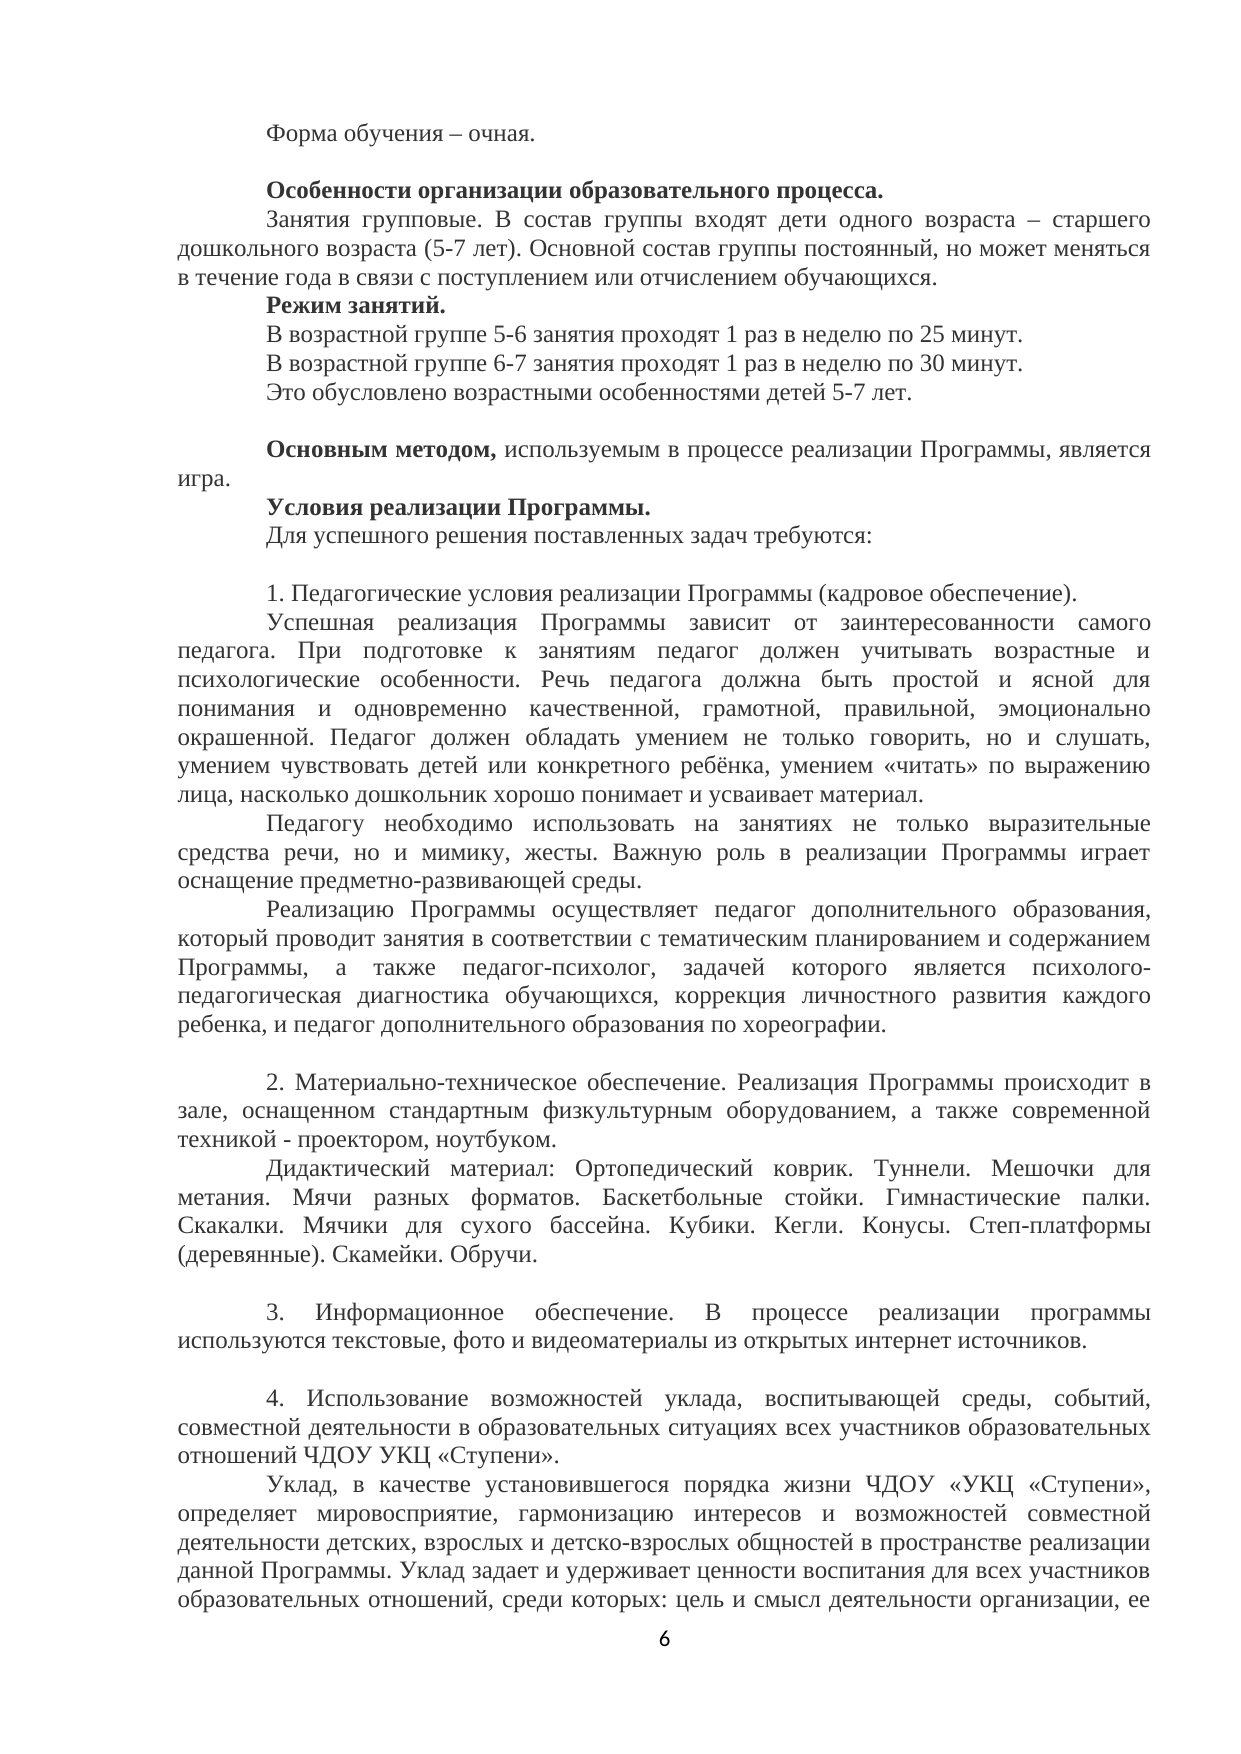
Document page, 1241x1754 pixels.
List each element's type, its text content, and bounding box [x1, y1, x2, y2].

text Дидактический материал: Ортопедический коврик. Туннели. Мешочки для метания. Мячи разных форматов. Баскетбольные стойки. Гимнастические палки. Скакалки. Мячики для сухого бассейна. Кубики. Кегли. Конусы. Степ-платформы (деревянные). Скамейки. Обручи. [177, 1153, 1152, 1268]
text Педагогу необходимо использовать на занятиях не только выразительные средства речи, но и мимику, жесты. Важную роль в реализации Программы играет оснащение предметно-развивающей среды. [177, 808, 1152, 894]
text 2. Материально-техническое обеспечение. Реализация Программы происходит в зале, оснащенном стандартным физкультурным оборудованием, а также современной техникой - проектором, ноутбуком. [177, 1067, 1152, 1153]
text Условия реализации Программы. [177, 492, 1152, 521]
text 4. Использование возможностей уклада, воспитывающей среды, событий, совместной деятельности в образовательных ситуациях всех участников образовательных отношений ЧДОУ УКЦ «Ступени». [177, 1383, 1152, 1469]
text Успешная реализация Программы зависит от заинтересованности самого педагога. При подготовке к занятиям педагог должен учитывать возрастные и психологические особенности. Речь педагога должна быть простой и ясной для понимания и одновременно качественной, грамотной, правильной, эмоционально окрашенной. Педагог должен обладать умением не только говорить, но и слушать, умением чувствовать детей или конкретного ребёнка, умением «читать» по выражению лица, насколько дошкольник хорошо понимает и усваивает материал. [177, 607, 1152, 808]
text 3. Информационное обеспечение. В процессе реализации программы используются текстовые, фото и видеоматериалы из открытых интернет источников. [177, 1297, 1152, 1354]
text Занятия групповые. В состав группы входят дети одного возраста – старшего дошкольного возраста (5-7 лет). Основной состав группы постоянный, но может меняться в течение года в связи с поступлением или отчислением обучающихся. [177, 204, 1152, 291]
text Реализацию Программы осуществляет педагог дополнительного образования, который проводит занятия в соответствии с тематическим планированием и содержанием Программы, а также педагог-психолог, задачей которого является психолого-педагогическая диагностика обучающихся, коррекция личностного развития каждого ребенка, и педагог дополнительного образования по хореографии. [177, 952, 1152, 1038]
text Основным методом, используемым в процессе реализации Программы, является игра. [177, 434, 1152, 492]
text Это обусловлено возрастными особенностями детей 5-7 лет. [177, 377, 1152, 406]
text 1. Педагогические условия реализации Программы (кадровое обеспечение). [177, 578, 1152, 607]
text Особенности организации образовательного процесса. [177, 176, 1152, 204]
text В возрастной группе 5-6 занятия проходят 1 раз в неделю по 25 минут. [177, 319, 1152, 348]
text Для успешного решения поставленных задач требуются: [177, 521, 1152, 549]
text Режим занятий. [177, 291, 1152, 319]
text Форма обучения – очная. [177, 118, 1152, 147]
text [177, 1469, 1152, 1613]
text В возрастной группе 6-7 занятия проходят 1 раз в неделю по 30 минут. [177, 348, 1152, 377]
